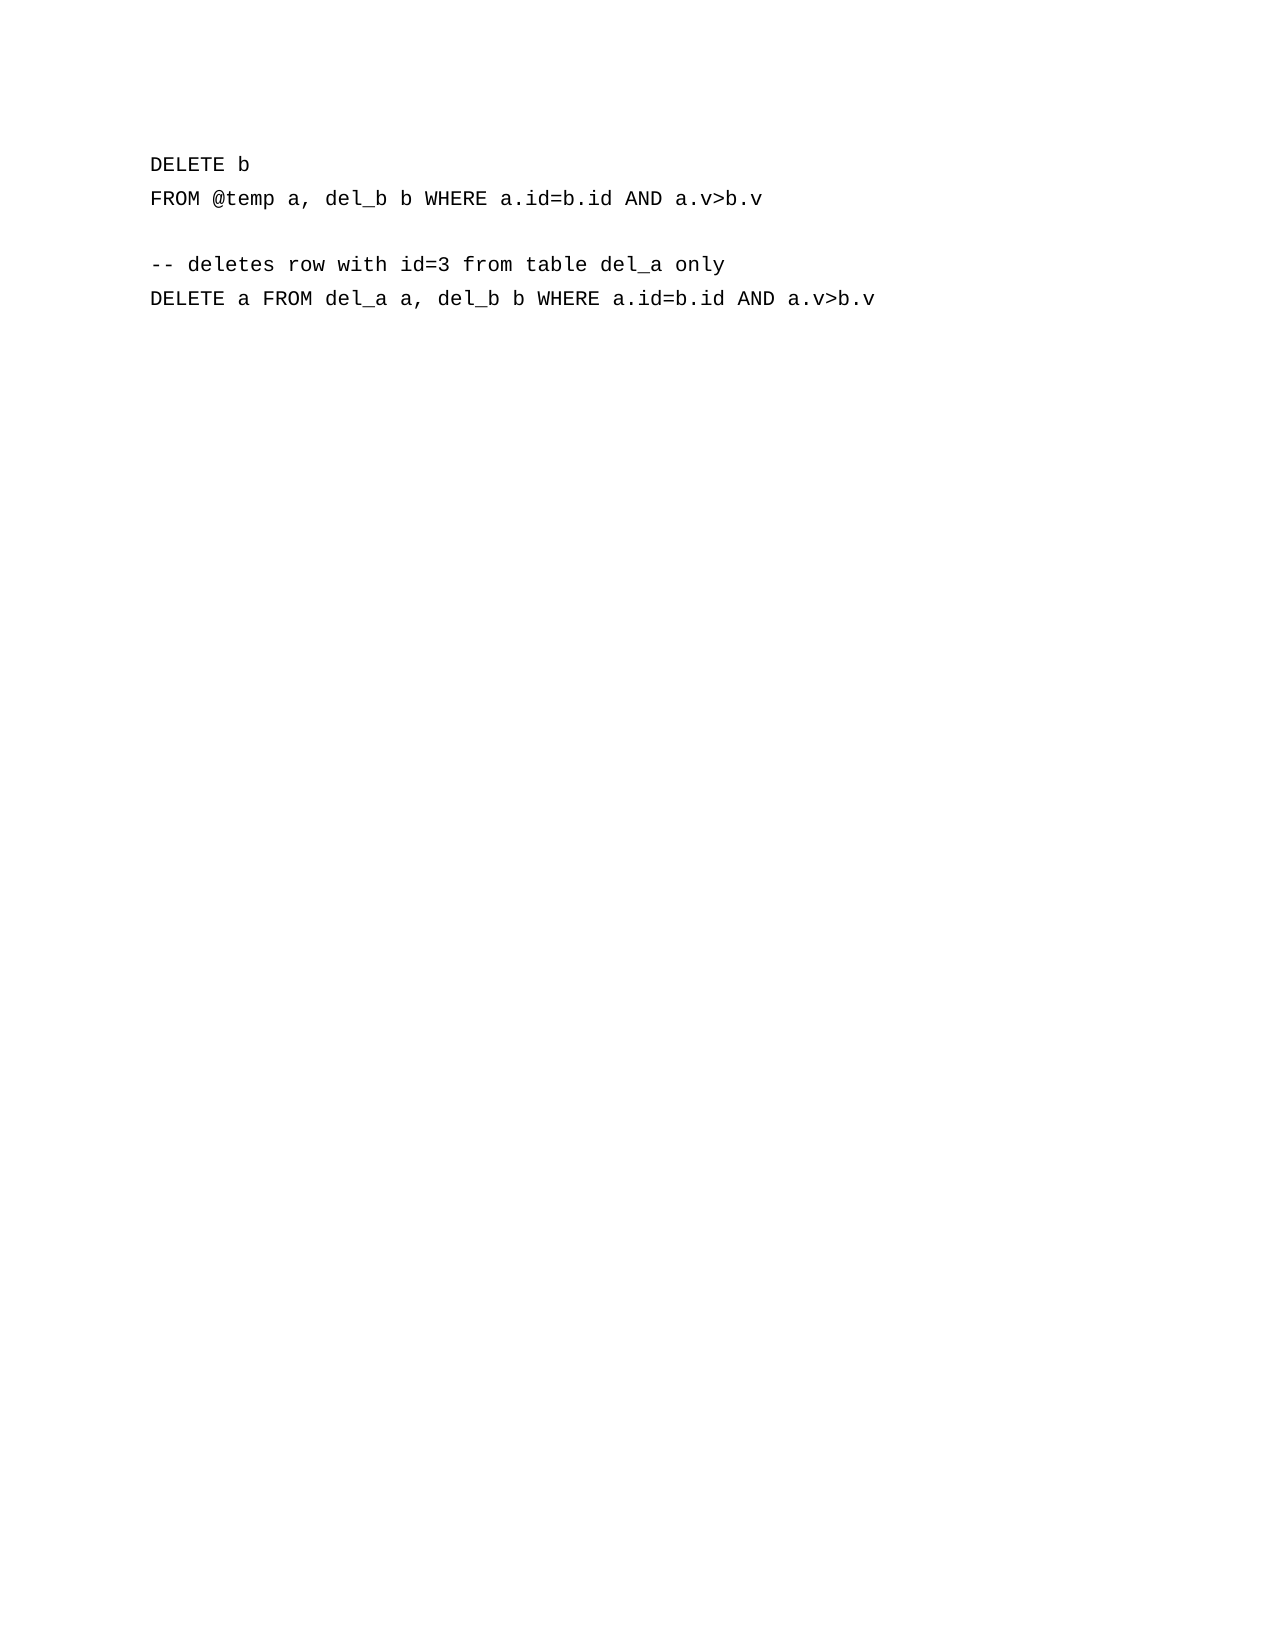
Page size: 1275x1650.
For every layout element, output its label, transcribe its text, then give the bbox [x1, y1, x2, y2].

text FROM @temp a, del_b b WHERE a.id=b.id AND a.v>b.v [150, 183, 1125, 210]
text -- deletes row with id=3 from table del_a only [150, 250, 1125, 277]
text DELETE b [150, 150, 1125, 177]
text DELETE a FROM del_a a, del_b b WHERE a.id=b.id AND a.v>b.v [150, 283, 1125, 310]
